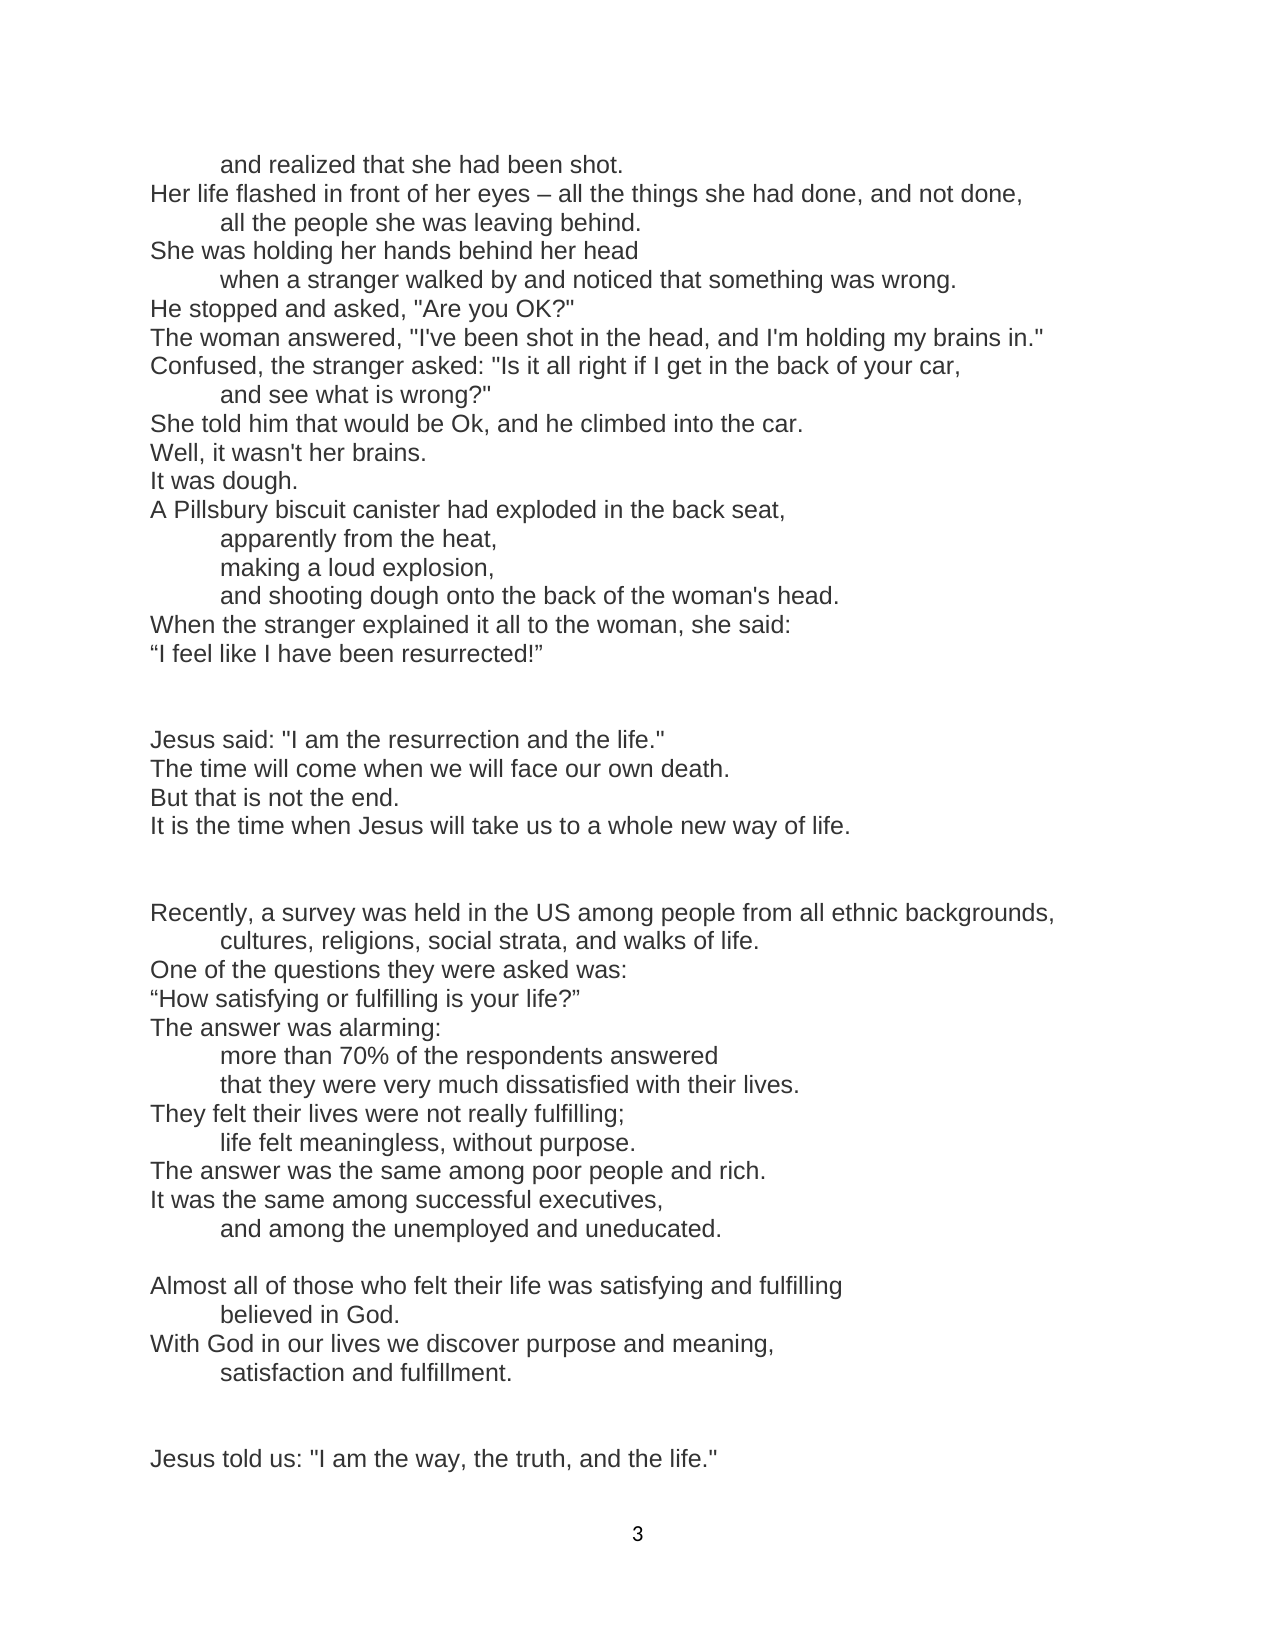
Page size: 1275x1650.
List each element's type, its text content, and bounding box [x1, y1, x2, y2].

text and shooting dough onto the back of the woman's head. [150, 581, 1125, 610]
text “How satisfying or fulfilling is your life?” [150, 984, 1125, 1012]
text Well, it wasn't her brains. [150, 437, 1125, 466]
text The answer was the same among poor people and rich. [150, 1156, 1125, 1185]
text The answer was alarming: [150, 1012, 1125, 1041]
text making a loud explosion, [150, 552, 1125, 581]
text Jesus told us: "I am the way, the truth, and the life." [150, 1444, 1125, 1472]
text It was dough. [150, 466, 1125, 495]
text Jesus said: "I am the resurrection and the life." [150, 725, 1125, 754]
text It is the time when Jesus will take us to a whole new way of life. [150, 811, 1125, 840]
text all the people she was leaving behind. [150, 207, 1125, 236]
text She told him that would be Ok, and he climbed into the car. [150, 409, 1125, 437]
text life felt meaningless, without purpose. [150, 1127, 1125, 1156]
text Her life flashed in front of her eyes – all the things she had done, and not done, [150, 179, 1125, 207]
text and realized that she had been shot. [150, 150, 1125, 179]
text and among the unemployed and uneducated. [150, 1214, 1125, 1242]
text They felt their lives were not really fulfilling; [150, 1099, 1125, 1127]
text When the stranger explained it all to the woman, she said: [150, 610, 1125, 639]
text and see what is wrong?" [150, 380, 1125, 409]
text cultures, religions, social strata, and walks of life. [150, 926, 1125, 955]
text “I feel like I have been resurrected!” [150, 639, 1125, 667]
text Recently, a survey was held in the US among people from all ethnic backgrounds, [150, 897, 1125, 926]
text She was holding her hands behind her head [150, 236, 1125, 265]
text With God in our lives we discover purpose and meaning, [150, 1329, 1125, 1357]
text The woman answered, "I've been shot in the head, and I'm holding my brains in." [150, 322, 1125, 351]
text satisfaction and fulfillment. [150, 1357, 1125, 1386]
text more than 70% of the respondents answered [150, 1041, 1125, 1070]
text But that is not the end. [150, 782, 1125, 811]
text believed in God. [150, 1300, 1125, 1329]
text that they were very much dissatisfied with their lives. [150, 1070, 1125, 1099]
text It was the same among successful executives, [150, 1185, 1125, 1214]
text Confused, the stranger asked: "Is it all right if I get in the back of your car, [150, 351, 1125, 380]
text The time will come when we will face our own death. [150, 754, 1125, 782]
text apparently from the heat, [150, 524, 1125, 552]
text One of the questions they were asked was: [150, 955, 1125, 984]
text A Pillsbury biscuit canister had exploded in the back seat, [150, 495, 1125, 524]
text when a stranger walked by and noticed that something was wrong. [150, 265, 1125, 294]
text Almost all of those who felt their life was satisfying and fulfilling [150, 1271, 1125, 1300]
text He stopped and asked, "Are you OK?" [150, 294, 1125, 322]
